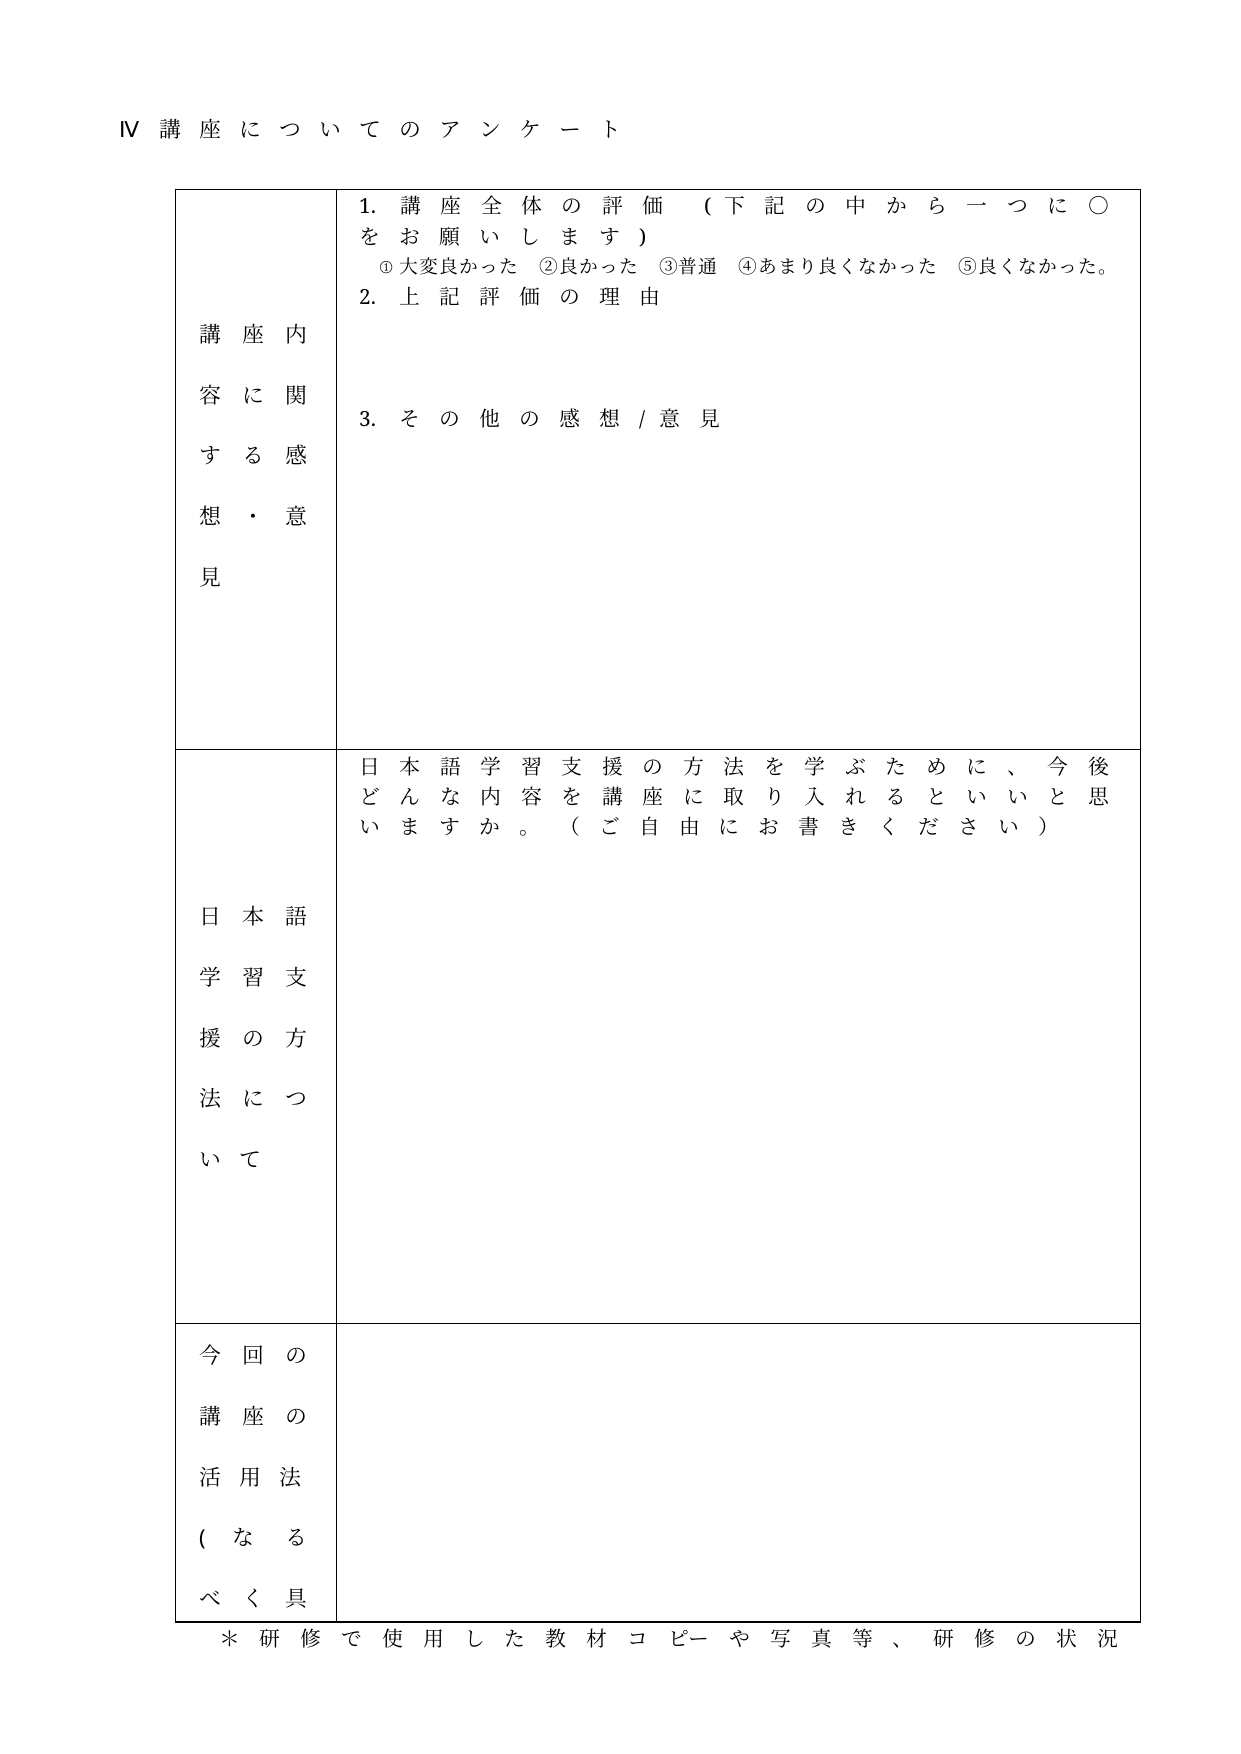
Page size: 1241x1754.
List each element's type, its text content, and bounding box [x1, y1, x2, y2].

table_cell [337, 1324, 1140, 1621]
text Ⅳ 講座についてのアンケート [119, 98, 1139, 158]
table_cell 日本語学習支援の方法について [176, 750, 336, 1323]
table_cell 今回の講座の活用法 (なるべく具体的に記入して下さい) [176, 1324, 336, 1621]
table_header 1. 講座全体の評価 (下記の中から一つに○をお願いします) ①大変良かった ②良かった ③普通 ④あまり良くなかった ⑤良くなかった。 2. 上記評価の理由 3. その他の感想/意見 [337, 190, 1140, 749]
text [199, 1623, 1139, 1653]
table_header 講座内容に関する感想・意見 [176, 190, 336, 749]
table_cell 日本語学習支援の方法を学ぶために、今後どんな内容を講座に取り入れるといいと思いますか。（ご自由にお書きください） [337, 750, 1140, 1323]
